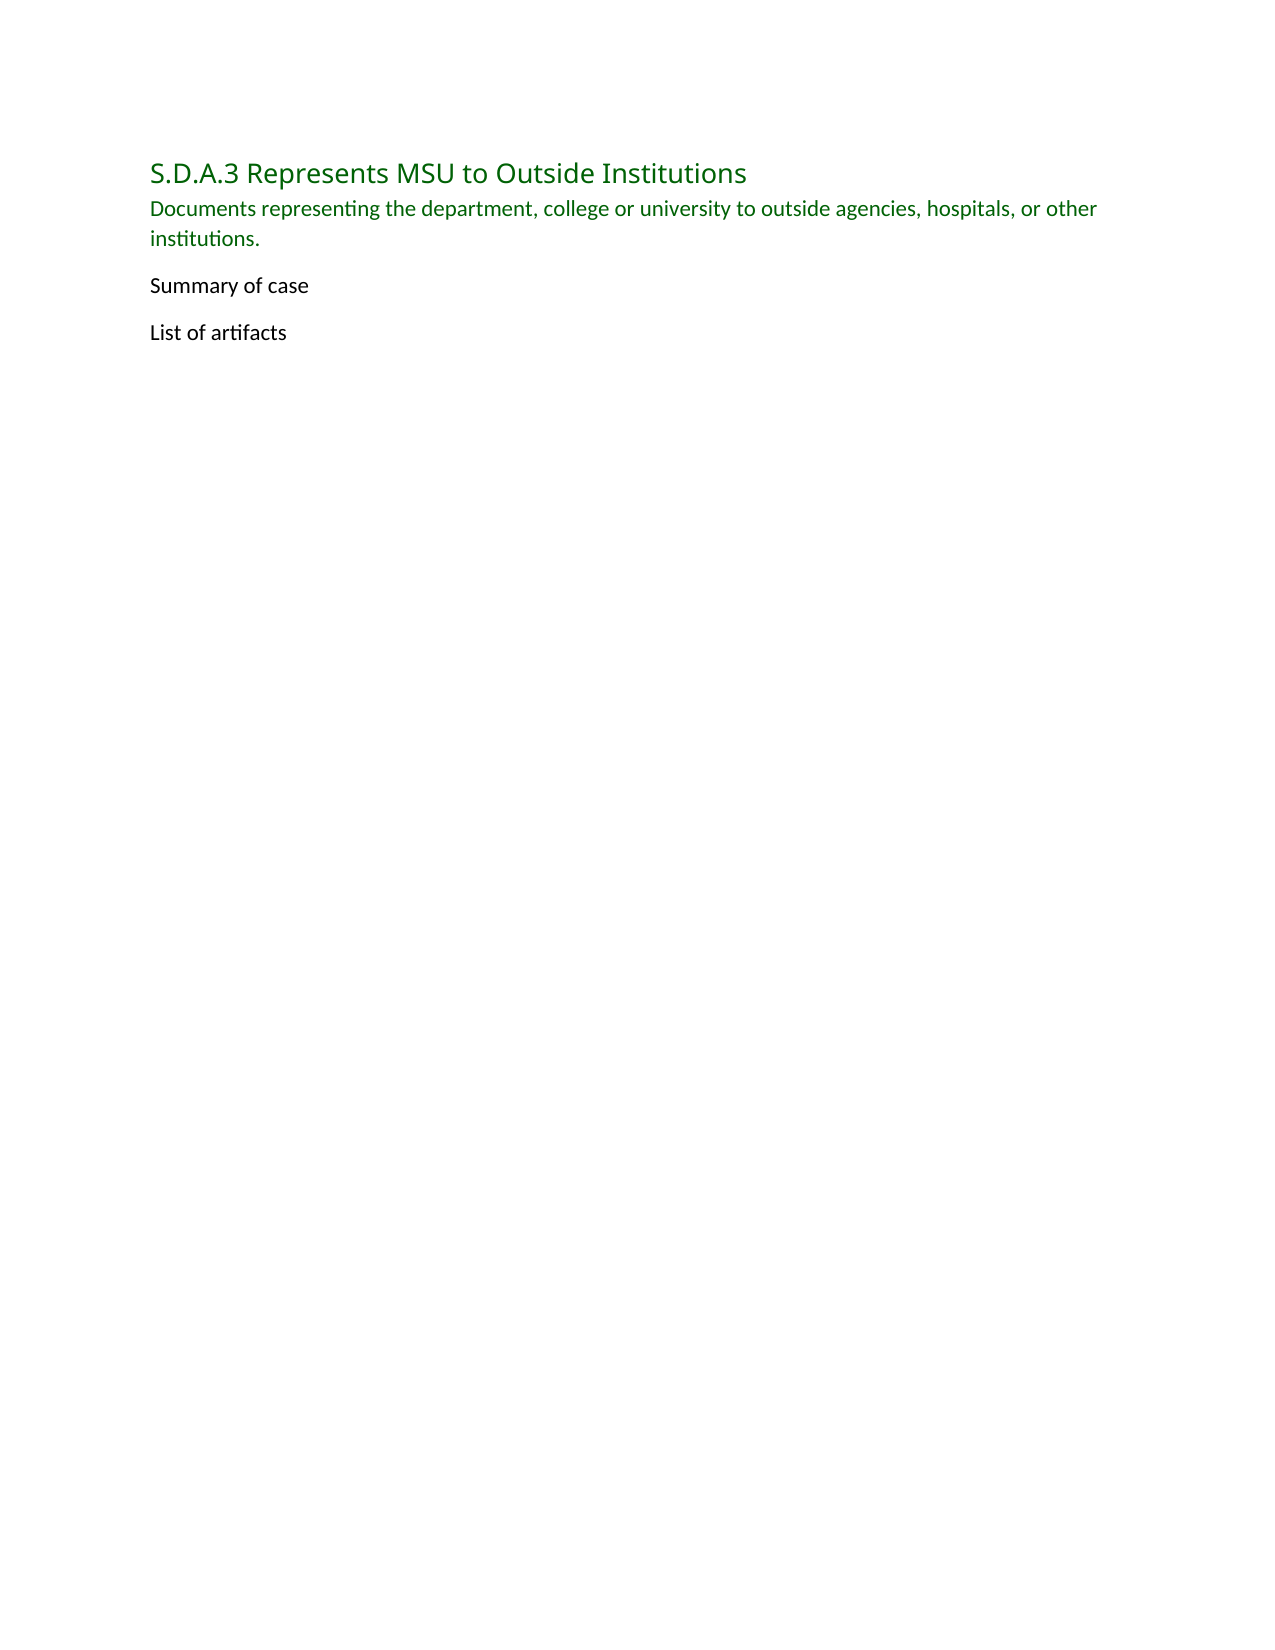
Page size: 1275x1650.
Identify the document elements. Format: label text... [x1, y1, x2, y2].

text Summary of case [150, 271, 1125, 299]
text List of artifacts [150, 318, 1125, 346]
text Documents representing the department, college or university to outside agencies, hospitals, or other institutions. [150, 194, 1125, 252]
subtitle S.D.A.3 Represents MSU to Outside Institutions [150, 154, 1125, 191]
